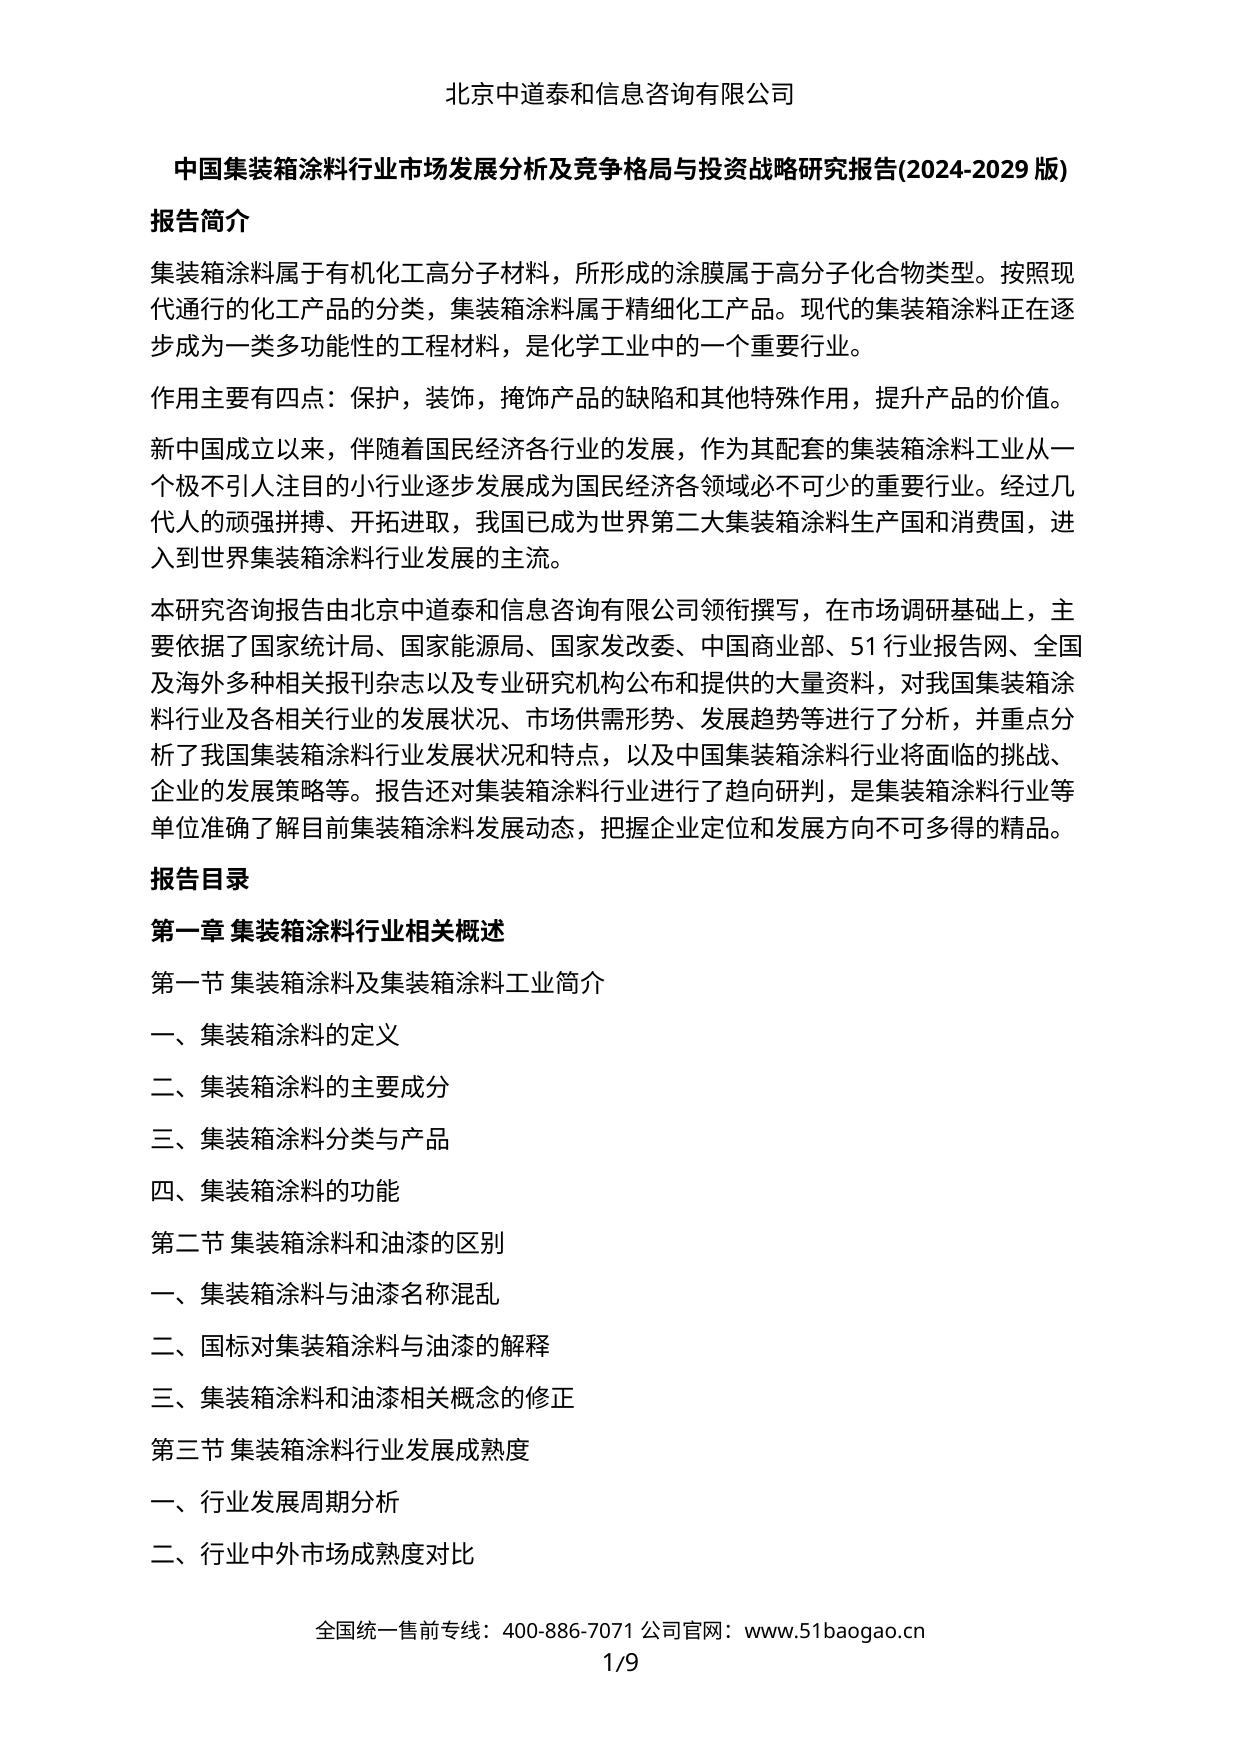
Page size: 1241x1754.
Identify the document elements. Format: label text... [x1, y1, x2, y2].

text 新中国成立以来，伴随着国民经济各行业的发展，作为其配套的集装箱涂料工业从一个极不引人注目的小行业逐步发展成为国民经济各领域必不可少的重要行业。经过几代人的顽强拼搏、开拓进取，我国已成为世界第二大集装箱涂料生产国和消费国，进入到世界集装箱涂料行业发展的主流。 [150, 430, 1090, 575]
text 报告简介 [150, 202, 1090, 238]
text 二、行业中外市场成熟度对比 [150, 1534, 1090, 1571]
text 第一节 集装箱涂料及集装箱涂料工业简介 [150, 964, 1090, 1000]
text 三、集装箱涂料和油漆相关概念的修正 [150, 1379, 1090, 1415]
text 四、集装箱涂料的功能 [150, 1171, 1090, 1207]
text 集装箱涂料属于有机化工高分子材料，所形成的涂膜属于高分子化合物类型。按照现代通行的化工产品的分类，集装箱涂料属于精细化工产品。现代的集装箱涂料正在逐步成为一类多功能性的工程材料，是化学工业中的一个重要行业。 [150, 254, 1090, 362]
text 作用主要有四点：保护，装饰，掩饰产品的缺陷和其他特殊作用，提升产品的价值。 [150, 378, 1090, 414]
text 一、行业发展周期分析 [150, 1482, 1090, 1519]
text 一、集装箱涂料的定义 [150, 1016, 1090, 1052]
text 报告目录 [150, 860, 1090, 896]
text 第一章 集装箱涂料行业相关概述 [150, 912, 1090, 948]
text 第二节 集装箱涂料和油漆的区别 [150, 1223, 1090, 1259]
text 三、集装箱涂料分类与产品 [150, 1119, 1090, 1156]
text 第三节 集装箱涂料行业发展成熟度 [150, 1431, 1090, 1467]
text 中国集装箱涂料行业市场发展分析及竞争格局与投资战略研究报告(2024-2029版) [150, 150, 1090, 186]
text 二、集装箱涂料的主要成分 [150, 1067, 1090, 1104]
text 本研究咨询报告由北京中道泰和信息咨询有限公司领衔撰写，在市场调研基础上，主要依据了国家统计局、国家能源局、国家发改委、中国商业部、51行业报告网、全国及海外多种相关报刊杂志以及专业研究机构公布和提供的大量资料，对我国集装箱涂料行业及各相关行业的发展状况、市场供需形势、发展趋势等进行了分析，并重点分析了我国集装箱涂料行业发展状况和特点，以及中国集装箱涂料行业将面临的挑战、企业的发展策略等。报告还对集装箱涂料行业进行了趋向研判，是集装箱涂料行业等单位准确了解目前集装箱涂料发展动态，把握企业定位和发展方向不可多得的精品。 [150, 591, 1090, 844]
text 二、国标对集装箱涂料与油漆的解释 [150, 1327, 1090, 1363]
text 一、集装箱涂料与油漆名称混乱 [150, 1275, 1090, 1311]
